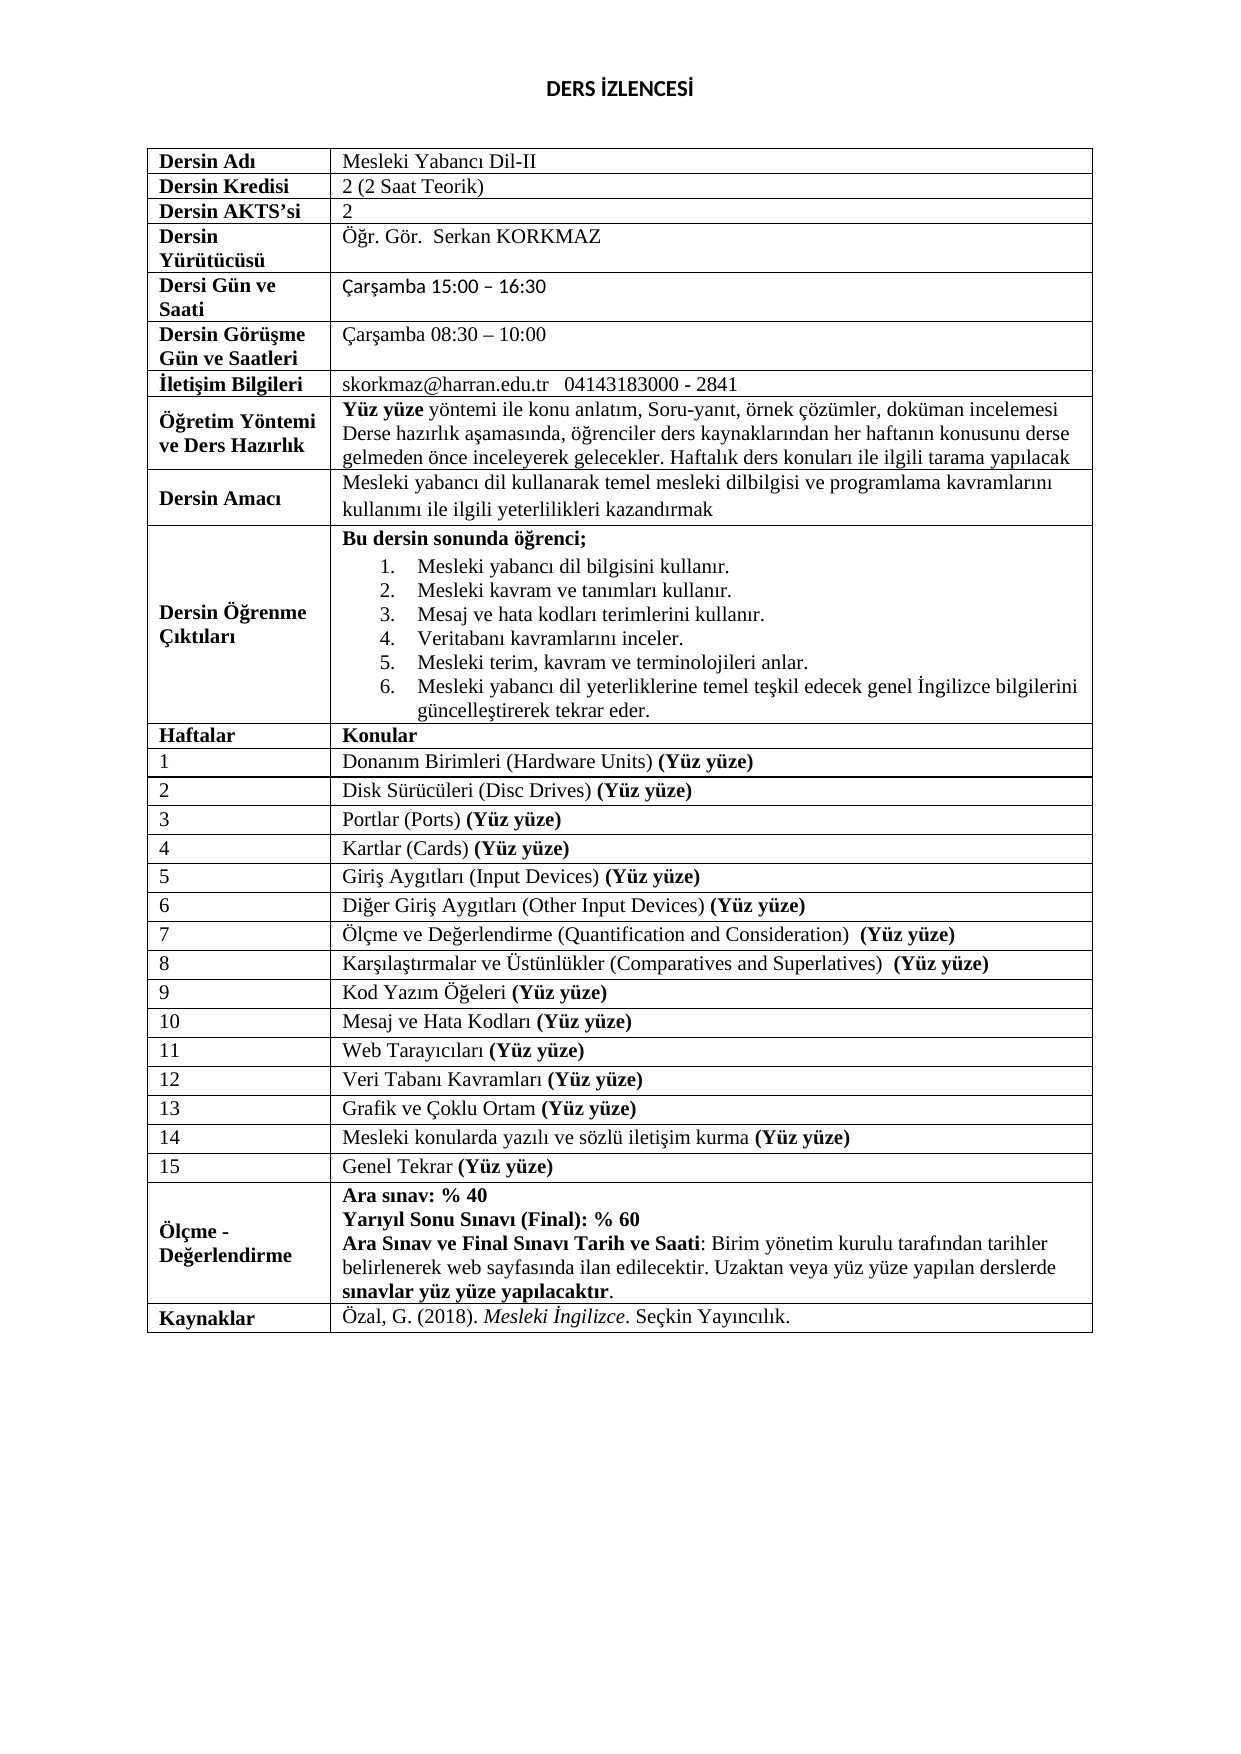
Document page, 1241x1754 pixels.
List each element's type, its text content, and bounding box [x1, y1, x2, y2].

table_cell Donanım Birimleri (Hardware Units) (Yüz yüze) [331, 749, 1092, 776]
table_cell 4 [148, 835, 330, 863]
table_cell Genel Tekrar (Yüz yüze) [331, 1154, 1092, 1182]
table_cell İletişim Bilgileri [148, 371, 330, 396]
table_cell Yüz yüze yöntemi ile konu anlatım, Soru-yanıt, örnek çözümler, doküman incelemesi Derse hazırlık aşamasında, öğrenciler ders kaynaklarından her haftanın konusunu derse gelmeden önce inceleyerek gelecekler. Haftalık ders konuları ile ilgili tarama yapılacak [331, 397, 1092, 469]
table_cell 14 [148, 1125, 330, 1153]
table_cell Bu dersin sonunda öğrenci; Mesleki yabancı dil bilgisini kullanır. Mesleki kavram ve tanımları kullanır. Mesaj ve hata kodları terimlerini kullanır. Veritabanı kavramlarını inceler. Mesleki terim, kavram ve terminolojileri anlar. Mesleki yabancı dil yeterliklerine temel teşkil edecek genel İngilizce bilgilerini güncelleştirerek tekrar eder. [331, 526, 1092, 722]
table_cell Grafik ve Çoklu Ortam (Yüz yüze) [331, 1096, 1092, 1124]
table_cell Öğretim Yöntemi ve Ders Hazırlık [148, 397, 330, 469]
table_cell Kaynaklar [148, 1304, 330, 1332]
table_cell Dersin AKTS’si [148, 199, 330, 223]
table_cell Dersi Gün ve Saati [148, 273, 330, 321]
table_cell Dersin Yürütücüsü [148, 224, 330, 272]
table_cell Veri Tabanı Kavramları (Yüz yüze) [331, 1067, 1092, 1095]
table_cell Dersin Görüşme Gün ve Saatleri [148, 322, 330, 370]
table_cell Web Tarayıcıları (Yüz yüze) [331, 1038, 1092, 1066]
table_cell 15 [148, 1154, 330, 1182]
table_cell 9 [148, 980, 330, 1008]
table_cell 1 [148, 749, 330, 776]
table_header Dersin Adı [148, 149, 330, 173]
table_cell Özal, G. (2018). Mesleki İngilizce. Seçkin Yayıncılık. [331, 1304, 1092, 1332]
table_cell 8 [148, 951, 330, 979]
table_cell Dersin Öğrenme Çıktıları [148, 526, 330, 722]
table_cell Mesaj ve Hata Kodları (Yüz yüze) [331, 1009, 1092, 1037]
table_cell skorkmaz@harran.edu.tr 04143183000 - 2841 [331, 371, 1092, 396]
table_cell Disk Sürücüleri (Disc Drives) (Yüz yüze) [331, 778, 1092, 805]
table_cell Çarşamba 08:30 – 10:00 [331, 322, 1092, 370]
table_cell Ara sınav: % 40 Yarıyıl Sonu Sınavı (Final): % 60 Ara Sınav ve Final Sınavı Tarih ve Saati: Birim yönetim kurulu tarafından tarihler belirlenerek web sayfasında ilan edilecektir. Uzaktan veya yüz yüze yapılan derslerde sınavlar yüz yüze yapılacaktır. [331, 1183, 1092, 1303]
table_cell Öğr. Gör. Serkan KORKMAZ [331, 224, 1092, 272]
table_cell Mesleki yabancı dil kullanarak temel mesleki dilbilgisi ve programlama kavramlarını kullanımı ile ilgili yeterlilikleri kazandırmak [331, 470, 1092, 525]
table_cell 7 [148, 922, 330, 950]
table_cell 5 [148, 864, 330, 892]
table_cell Ölçme - Değerlendirme [148, 1183, 330, 1303]
table_cell Portlar (Ports) (Yüz yüze) [331, 806, 1092, 834]
table_cell Çarşamba 15:00 – 16:30 [331, 273, 1092, 321]
table_cell Mesleki konularda yazılı ve sözlü iletişim kurma (Yüz yüze) [331, 1125, 1092, 1153]
table_cell 6 [148, 893, 330, 921]
table_cell 2 [331, 199, 1092, 223]
table_cell Karşılaştırmalar ve Üstünlükler (Comparatives and Superlatives) (Yüz yüze) [331, 951, 1092, 979]
table_cell Haftalar [148, 724, 330, 747]
table_cell Konular [331, 724, 1092, 747]
table_cell Ölçme ve Değerlendirme (Quantification and Consideration) (Yüz yüze) [331, 922, 1092, 950]
table_cell Dersin Kredisi [148, 174, 330, 198]
table_cell Kartlar (Cards) (Yüz yüze) [331, 835, 1092, 863]
table_cell Dersin Amacı [148, 470, 330, 525]
table_cell 11 [148, 1038, 330, 1066]
table_cell 13 [148, 1096, 330, 1124]
table_header Mesleki Yabancı Dil-II [331, 149, 1092, 173]
table_cell 2 (2 Saat Teorik) [331, 174, 1092, 198]
table_cell 3 [148, 806, 330, 834]
table_cell 12 [148, 1067, 330, 1095]
table_cell 2 [148, 778, 330, 805]
table_cell 10 [148, 1009, 330, 1037]
table_cell Diğer Giriş Aygıtları (Other Input Devices) (Yüz yüze) [331, 893, 1092, 921]
table_cell Giriş Aygıtları (Input Devices) (Yüz yüze) [331, 864, 1092, 892]
table_cell Kod Yazım Öğeleri (Yüz yüze) [331, 980, 1092, 1008]
